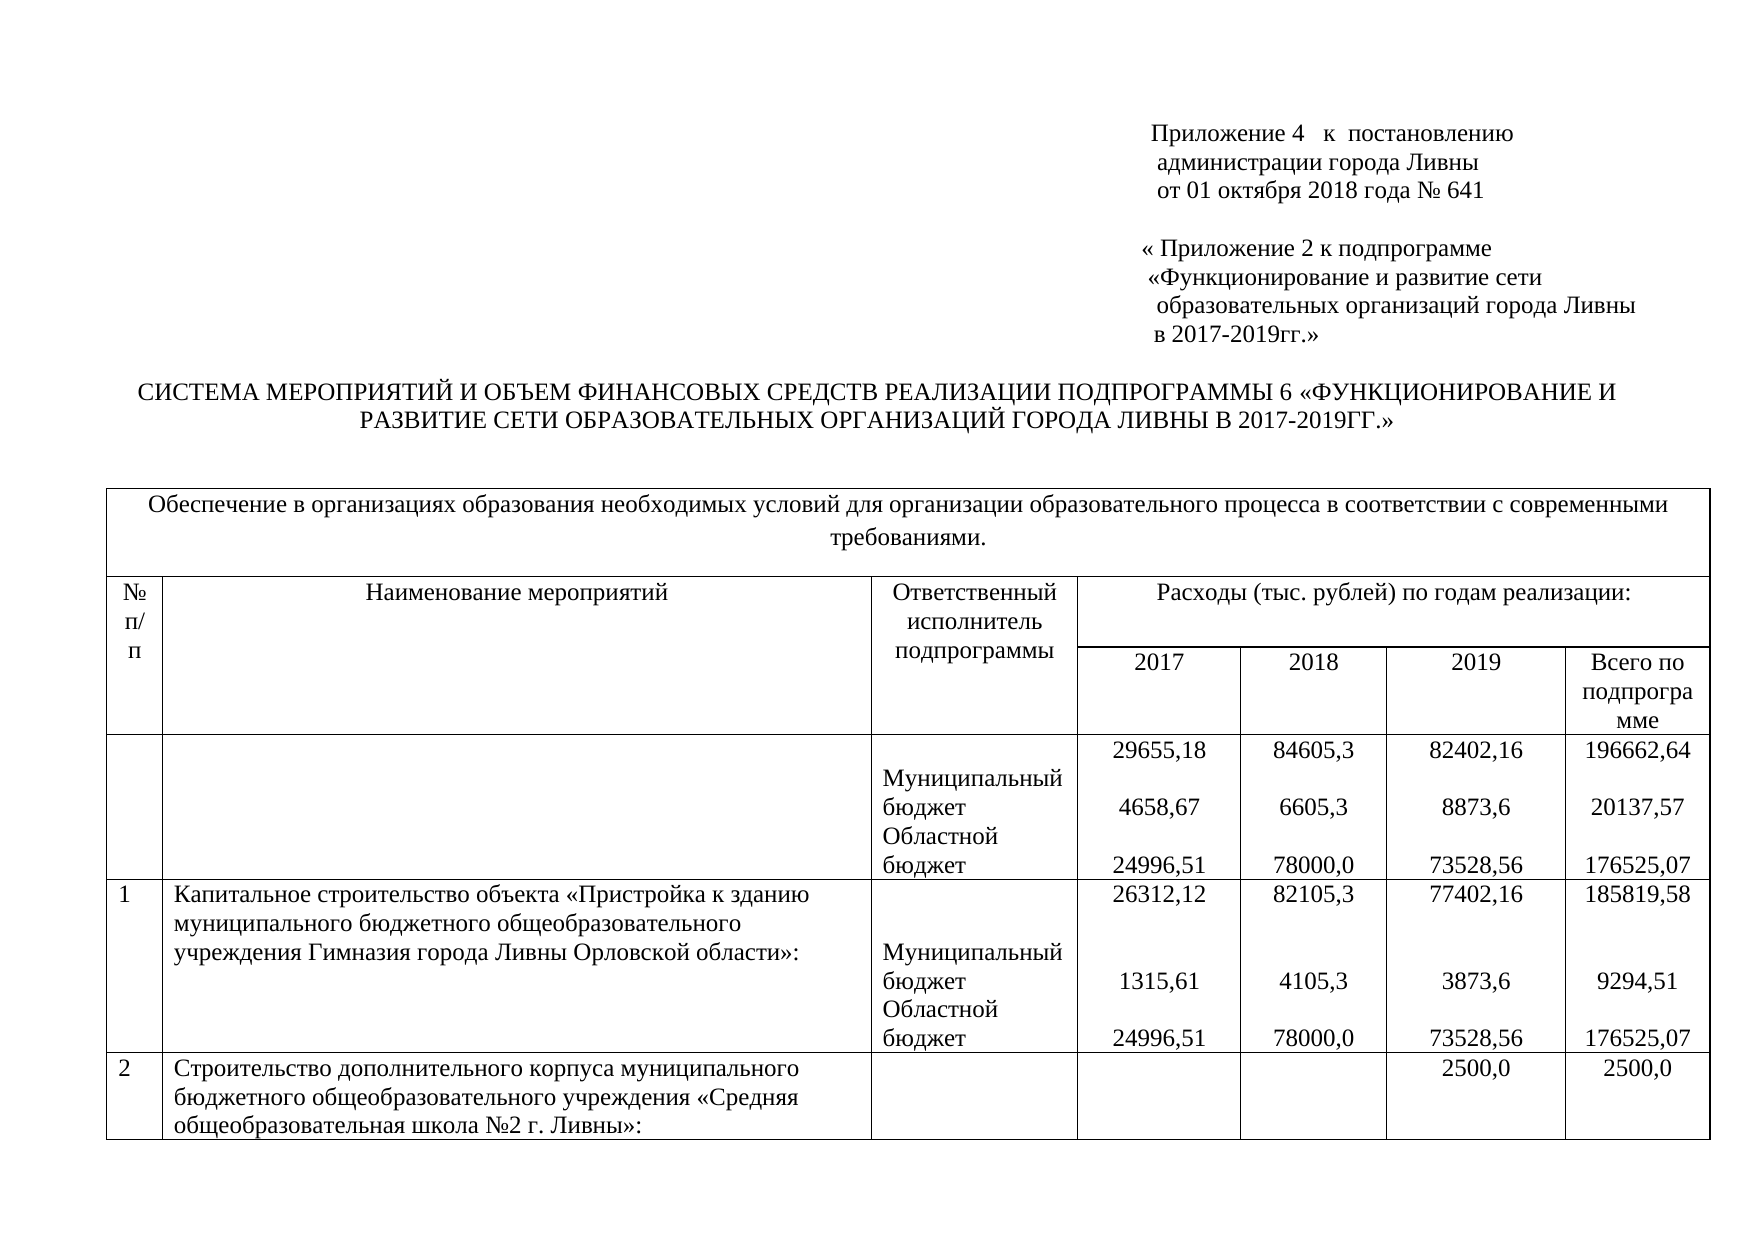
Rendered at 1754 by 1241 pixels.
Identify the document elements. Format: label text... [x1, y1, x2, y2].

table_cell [872, 1053, 1077, 1139]
text администрации города Ливны [1077, 147, 1636, 176]
table_cell № п/п [107, 577, 162, 734]
table_cell 185819,58 9294,51 176525,07 [1566, 880, 1709, 1052]
table_cell [1241, 1053, 1386, 1139]
table_cell Ответственный исполнитель подпрограммы [872, 577, 1077, 734]
table_cell Муниципальный бюджет Областной бюджет [872, 735, 1077, 878]
table_cell 26312,12 1315,61 24996,51 [1078, 880, 1240, 1052]
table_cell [163, 1053, 871, 1139]
table_header Обеспечение в организациях образования необходимых условий для организации образовательного процесса в соответствии с современными требованиями. [107, 489, 1709, 576]
table_cell [1078, 1053, 1240, 1139]
text Приложение 4 к постановлению [634, 118, 1636, 147]
table_cell Наименование мероприятий [163, 577, 871, 734]
table_cell 2500,0 2500,0 [1387, 1053, 1565, 1139]
text в 2017-2019гг.» [960, 319, 1636, 348]
table_cell 29655,18 4658,67 24996,51 [1078, 735, 1240, 878]
table_cell 84605,3 6605,3 78000,0 [1241, 735, 1386, 878]
table_cell 82402,16 8873,6 73528,56 [1387, 735, 1565, 878]
table_cell 2 [107, 1053, 162, 1139]
table_cell Капитальное строительство объекта «Пристройка к зданию муниципального бюджетного общеобразовательного учреждения Гимназия города Ливны Орловской области»: [163, 880, 871, 1052]
table_cell 82105,3 4105,3 78000,0 [1241, 880, 1386, 1052]
table_cell 196662,64 20137,57 176525,07 [1566, 735, 1709, 878]
text от 01 октября 2018 года № 641 [1077, 176, 1636, 204]
table_cell 2019 [1387, 648, 1565, 734]
table_cell 77402,16 3873,6 73528,56 [1387, 880, 1565, 1052]
table_cell 2500,0 2500,0 [1566, 1053, 1709, 1139]
table_cell Расходы (тыс. рублей) по годам реализации: [1078, 577, 1709, 646]
text образовательных организаций города Ливны [960, 291, 1636, 319]
table_cell 2018 [1241, 648, 1386, 734]
table_cell 1 [107, 880, 162, 1052]
table_cell [107, 735, 162, 878]
table_cell Всего по подпрограмме [1566, 648, 1709, 734]
table_cell [163, 735, 871, 878]
text СИСТЕМА МЕРОПРИЯТИЙ И ОБЪЕМ ФИНАНСОВЫХ СРЕДСТВ РЕАЛИЗАЦИИ ПОДПРОГРАММЫ 6 «ФУНКЦИОНИРОВАНИЕ И РАЗВИТИЕ СЕТИ ОБРАЗОВАТЕЛЬНЫХ ОРГАНИЗАЦИЙ ГОРОДА ЛИВНЫ В 2017-2019ГГ.» [118, 377, 1636, 434]
table_cell 2017 [1078, 648, 1240, 734]
table_cell Муниципальный бюджет Областной бюджет [872, 880, 1077, 1052]
text « Приложение 2 к подпрограмме [960, 233, 1636, 262]
text «Функционирование и развитие сети [960, 262, 1636, 291]
